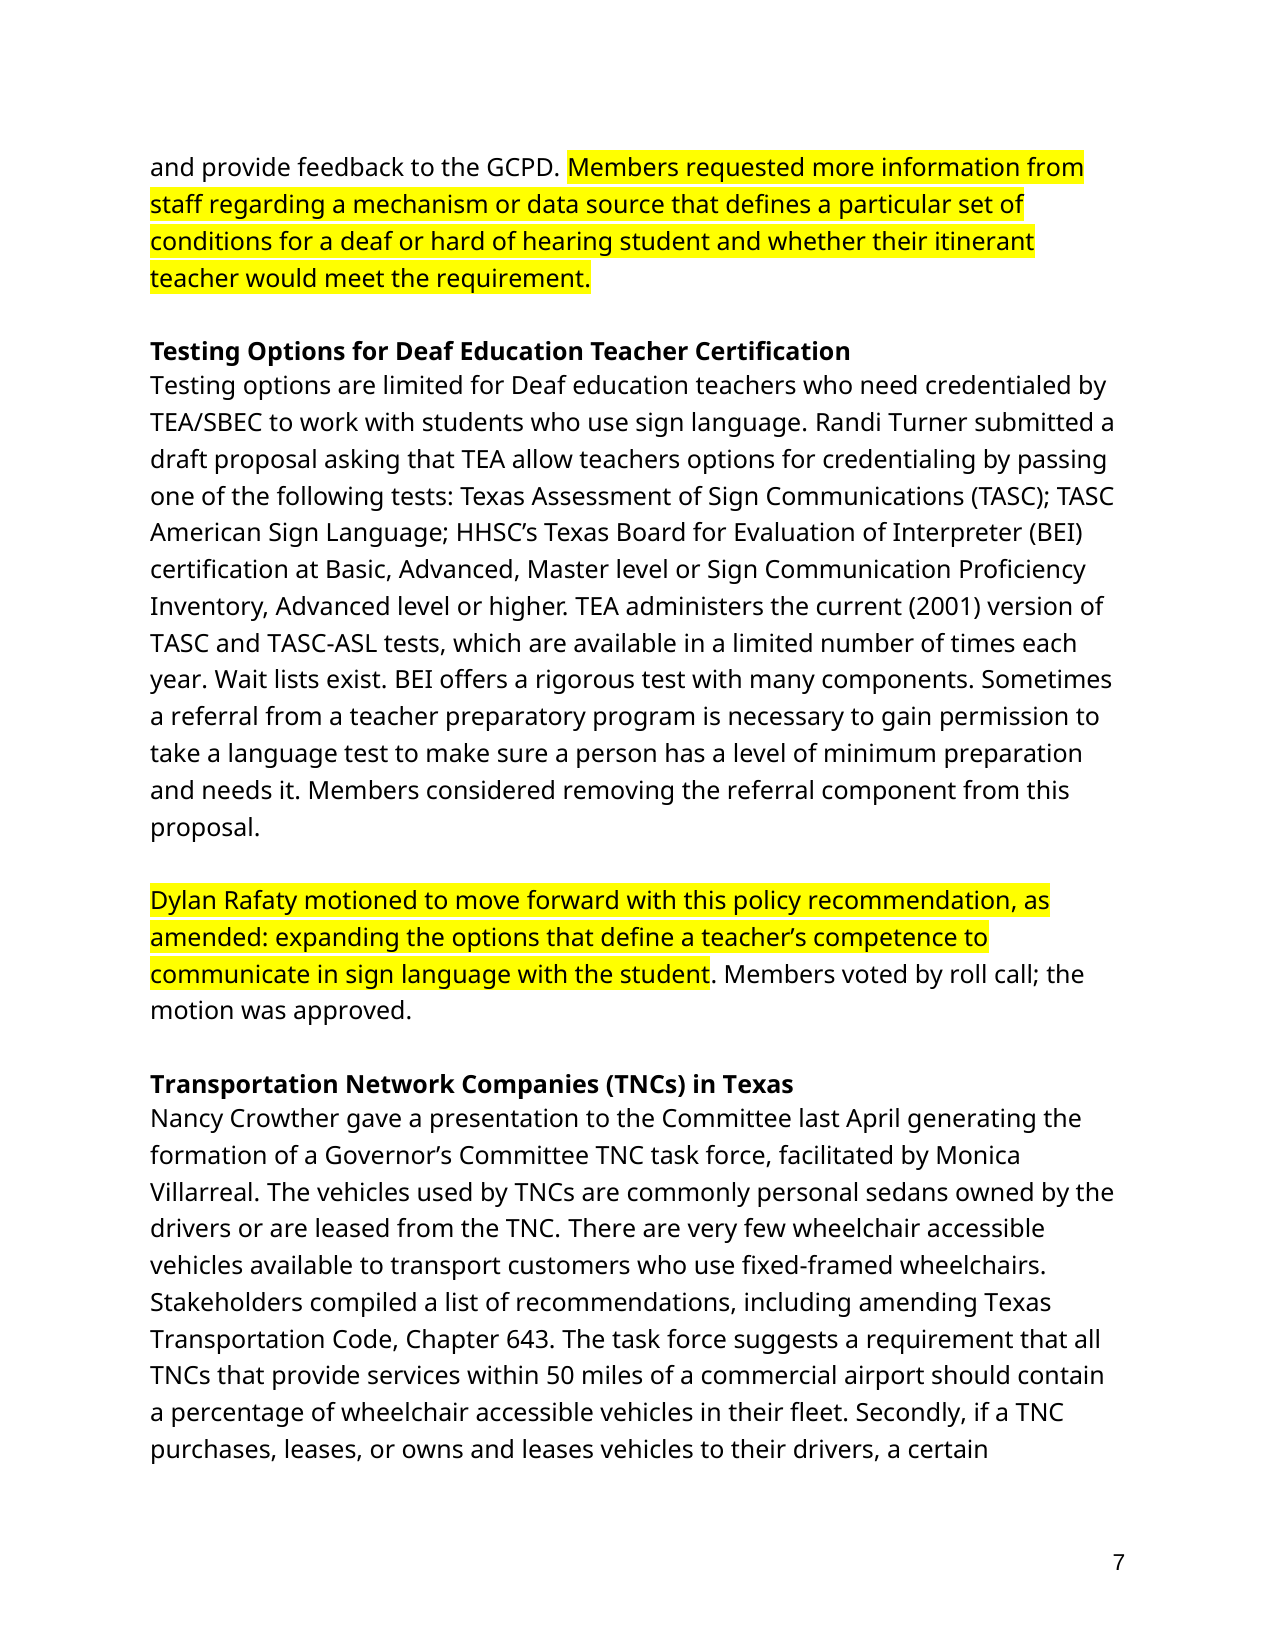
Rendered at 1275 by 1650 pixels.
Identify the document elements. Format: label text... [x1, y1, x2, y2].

text Transportation Network Companies (TNCs) in Texas [150, 1067, 1125, 1101]
text Testing Options for Deaf Education Teacher Certification [150, 334, 1125, 368]
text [150, 1101, 1125, 1466]
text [150, 150, 1125, 294]
text Testing options are limited for Deaf education teachers who need credentialed by TEA/SBEC to work with students who use sign language. Randi Turner submitted a draft proposal asking that TEA allow teachers options for credentialing by passing one of the following tests: Texas Assessment of Sign Communications (TASC); TASC American Sign Language; HHSC’s Texas Board for Evaluation of Interpreter (BEI) certification at Basic, Advanced, Master level or Sign Communication Proficiency Inventory, Advanced level or higher. TEA administers the current (2001) version of TASC and TASC-ASL tests, which are available in a limited number of times each year. Wait lists exist. BEI offers a rigorous test with many components. Sometimes a referral from a teacher preparatory program is necessary to gain permission to take a language test to make sure a person has a level of minimum preparation and needs it. Members considered removing the referral component from this proposal. [150, 368, 1125, 843]
text Dylan Rafaty motioned to move forward with this policy recommendation, as amended: expanding the options that define a teacher’s competence to communicate in sign language with the student. Members voted by roll call; the motion was approved. [150, 883, 1125, 1027]
